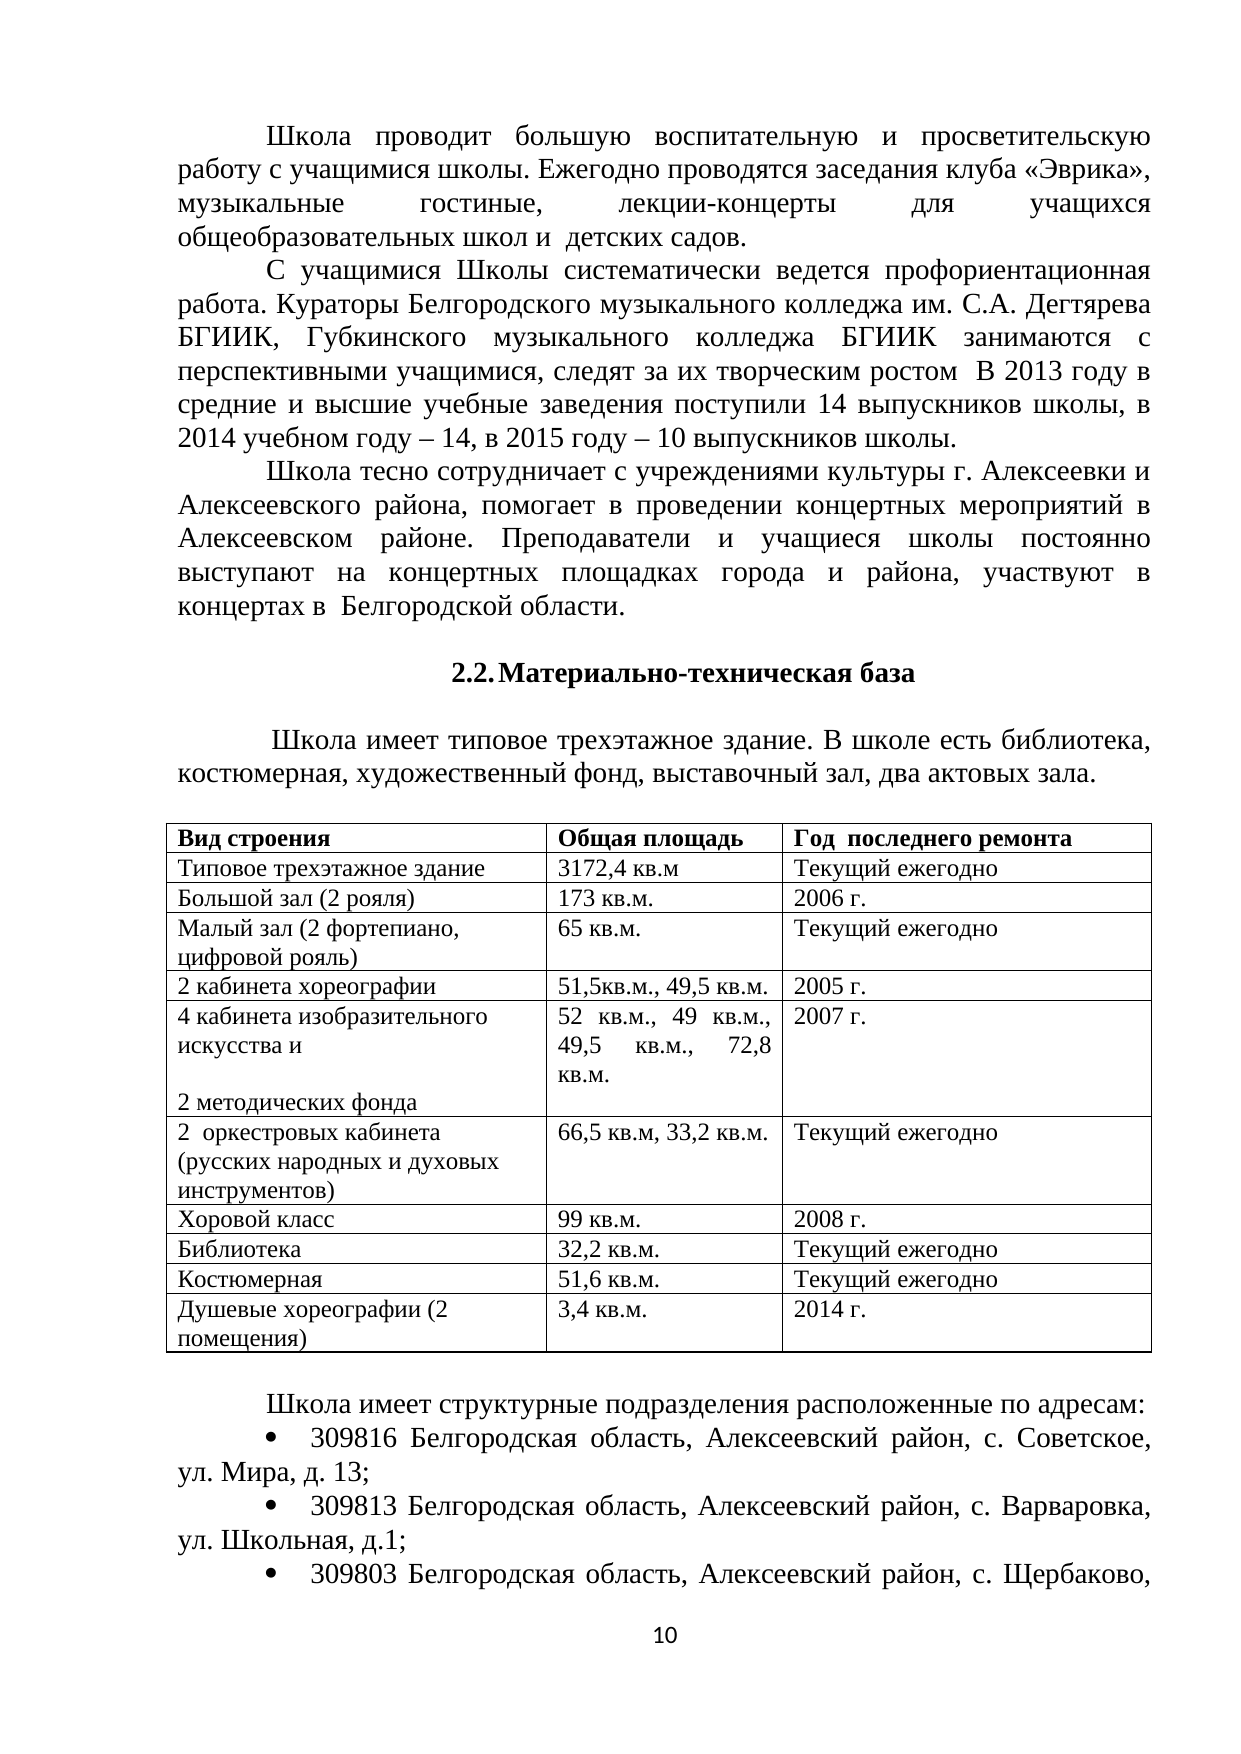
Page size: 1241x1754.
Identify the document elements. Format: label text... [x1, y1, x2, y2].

table_cell . [783, 1294, 1151, 1351]
table_cell Текущий ежегодно [783, 1264, 1151, 1293]
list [177, 1556, 1152, 1590]
table_cell Хоровой класс [167, 1205, 546, 1233]
table_cell 32,2 кв.м. [547, 1234, 782, 1263]
table_cell Большой зал (2 рояля) [167, 883, 546, 912]
list Школа проводит большую воспитательную и просветительскую работу с учащимися школы. Ежегодно проводятся заседания клуба «Эврика», музыкальные гостиные, лекции-концерты для учащихся общеобразовательных школ и детских садов. [177, 118, 1152, 252]
list Материально-техническая база [215, 655, 1152, 688]
list 309816 Белгородская область, Алексеевский район, с. Советское, ул. Мира, д. 13; [177, 1421, 1152, 1488]
table_cell . [783, 1001, 1151, 1116]
table_cell 65 кв.м. [547, 913, 782, 970]
list 309813 Белгородская область, Алексеевский район, с. Варваровка, ул. Школьная, д.1; [177, 1488, 1152, 1556]
table_cell 4 кабинета изобразительного искусства и 2 методических фонда [167, 1001, 546, 1116]
table_cell Текущий ежегодно [783, 1117, 1151, 1203]
list Школа тесно сотрудничает с учреждениями культуры г. Алексеевки и Алексеевского района, помогает в проведении концертных мероприятий в Алексеевском районе. Преподаватели и учащиеся школы постоянно выступают на концертных площадках города и района, участвуют в концертах в Белгородской области. [177, 453, 1152, 621]
table_header Общая площадь [547, 824, 782, 852]
table_cell Библиотека [167, 1234, 546, 1263]
table_cell . [783, 883, 1151, 912]
table_cell Малый зал (2 фортепиано, цифровой рояль) [167, 913, 546, 970]
table_cell 99 кв.м. [547, 1205, 782, 1233]
table_cell Костюмерная [167, 1264, 546, 1293]
table_cell 51,5кв.м., 49,5 кв.м. [547, 971, 782, 1000]
table_cell Текущий ежегодно [783, 913, 1151, 970]
list С учащимися Школы систематически ведется профориентационная работа. Кураторы Белгородского музыкального колледжа им. С.А. Дегтярева БГИИК, Губкинского музыкального колледжа БГИИК занимаются с перспективными учащимися, следят за их творческим ростом В 2013 году в средние и высшие учебные заведения поступили 14 выпускников школы, в 2014 учебном году – 14, в 2015 году – 10 выпускников школы. [177, 252, 1152, 453]
table_header Вид строения [167, 824, 546, 852]
table_cell 51,6 кв.м. [547, 1264, 782, 1293]
text Школа имеет типовое трехэтажное здание. В школе есть библиотека, костюмерная, художественный фонд, выставочный зал, два актовых зала. [177, 722, 1152, 789]
table_cell Текущий ежегодно [783, 853, 1151, 882]
text Школа имеет структурные подразделения расположенные по адресам: [177, 1387, 1152, 1420]
table_cell 52 кв.м., 49 кв.м., 49,5 кв.м., 72,8 кв.м. [547, 1001, 782, 1116]
table_cell . [783, 971, 1151, 1000]
table_cell . [783, 1205, 1151, 1233]
table_cell 173 кв.м. [547, 883, 782, 912]
table_cell Текущий ежегодно [783, 1234, 1151, 1263]
table_cell Типовое трехэтажное здание [167, 853, 546, 882]
table_cell Душевые хореографии (2 помещения) [167, 1294, 546, 1351]
table_cell 3172,4 кв.м [547, 853, 782, 882]
table_header Год последнего ремонта [783, 824, 1151, 852]
table_cell 66,5 кв.м, 33,2 кв.м. [547, 1117, 782, 1203]
table_cell 2 оркестровых кабинета (русских народных и духовых инструментов) [167, 1117, 546, 1203]
table_cell 3,4 кв.м. [547, 1294, 782, 1351]
table_cell 2 кабинета хореографии [167, 971, 546, 1000]
